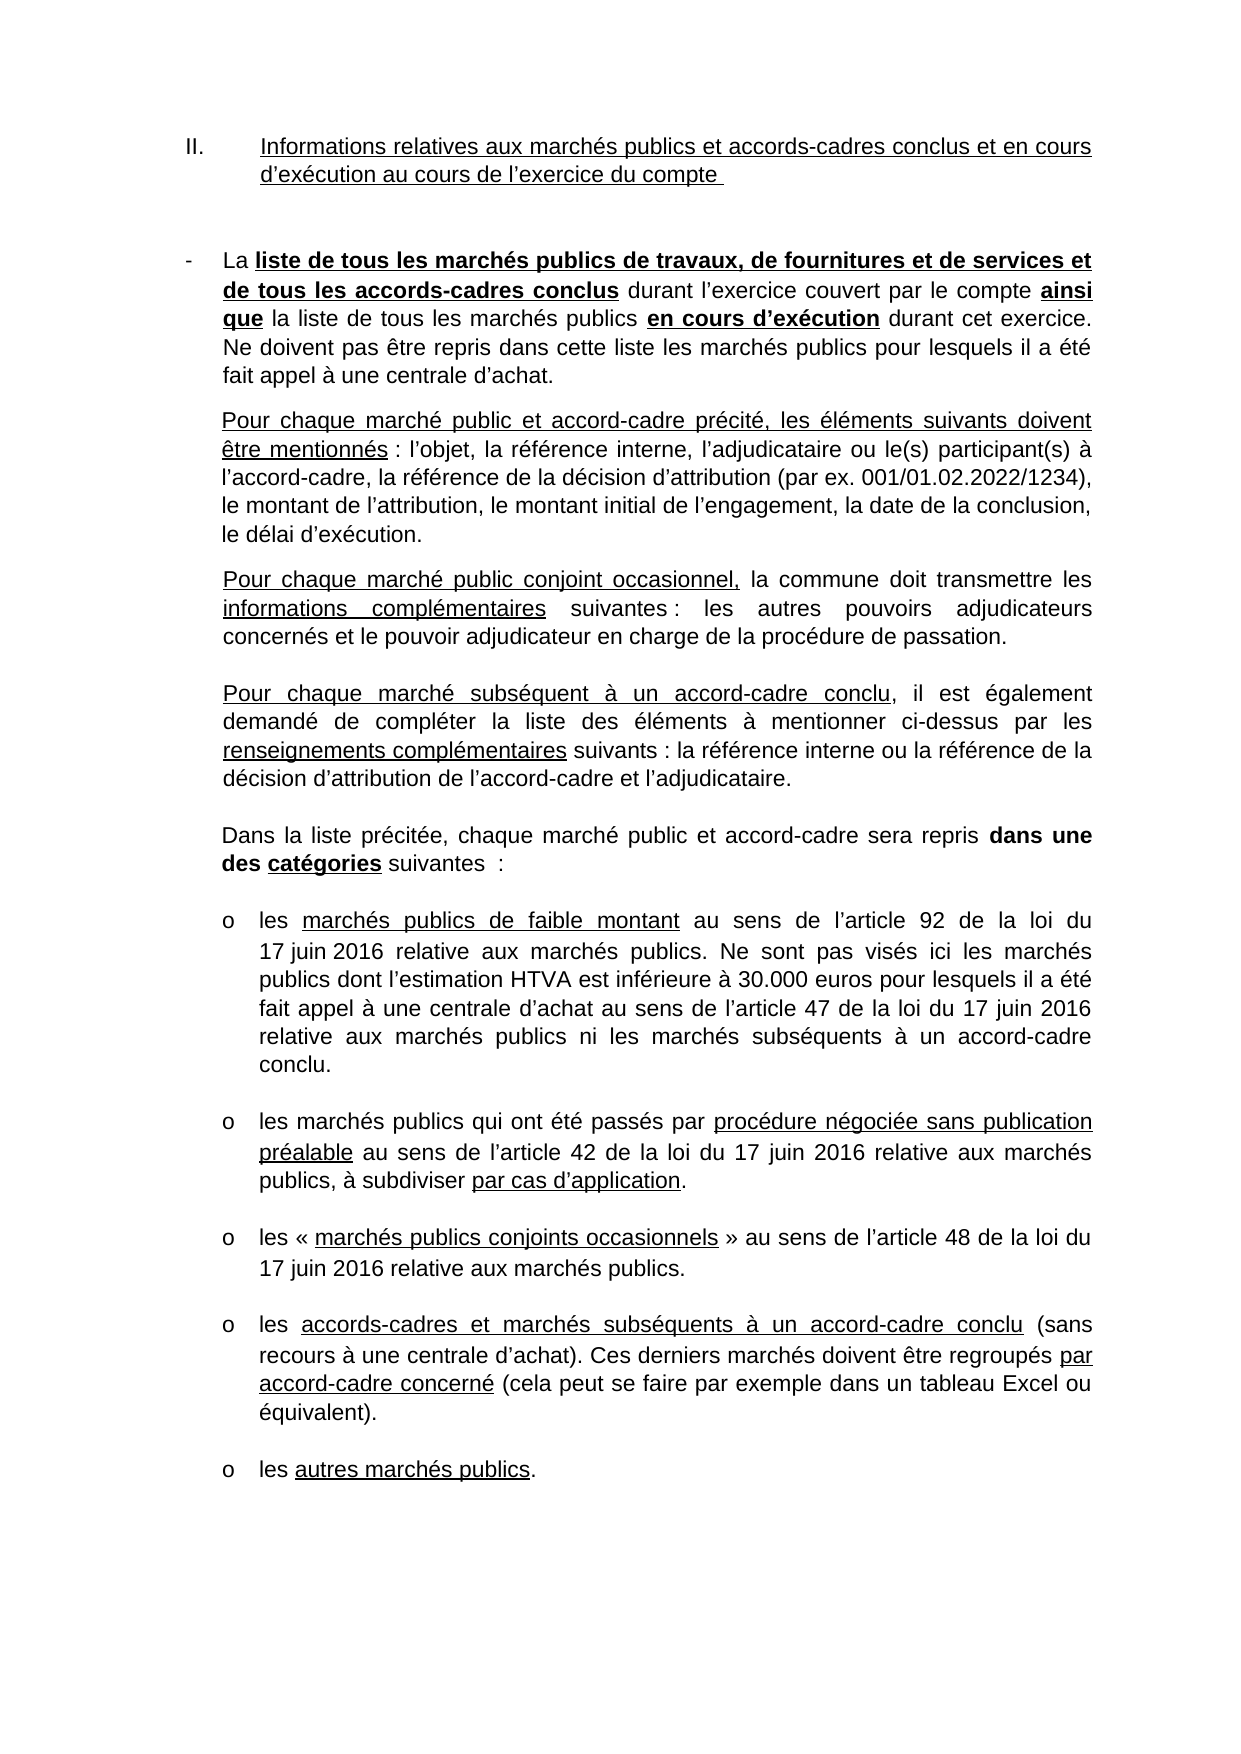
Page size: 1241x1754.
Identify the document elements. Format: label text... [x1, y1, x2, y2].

list Informations relatives aux marchés publics et accords-cadres conclus et en cours d’exécution au cours de l’exercice du compte [185, 133, 1093, 188]
list Pour chaque marché public conjoint occasionnel, la commune doit transmettre les informations complémentaires suivantes : les autres pouvoirs adjudicateurs concernés et le pouvoir adjudicateur en charge de la procédure de passation. [223, 592, 1093, 649]
text Pour chaque marché public et accord-cadre précité, les éléments suivants doivent être mentionnés : l’objet, la référence interne, l’adjudicataire ou le(s) participant(s) à l’accord-cadre, la référence de la décision d’attribution (par ex. 001/01.02.2022/1234), le montant de l’attribution, le montant initial de l’engagement, la date de la conclusion, le délai d’exécution. [221, 433, 1093, 464]
list les « marchés publics conjoints occasionnels » au sens de l’article 48 de la loi du 17 juin 2016 relative aux marchés publics. [221, 1224, 1093, 1281]
list les marchés publics qui ont été passés par procédure négociée sans publication préalable au sens de l’article 42 de la loi du 17 juin 2016 relative aux marchés publics, à subdiviser par cas d’application. [221, 1108, 1093, 1193]
list les accords-cadres et marchés subséquents à un accord-cadre conclu (sans recours à une centrale d’achat). Ces derniers marchés doivent être regroupés par accord-cadre concerné (cela peut se faire par exemple dans un tableau Excel ou équivalent). [221, 1311, 1093, 1425]
list La liste de tous les marchés publics de travaux, de fournitures et de services et de tous les accords-cadres conclus durant l’exercice couvert par le compte ainsi que la liste de tous les marchés publics en cours d’exécution durant cet exercice. Ne doivent pas être repris dans cette liste les marchés publics pour lesquels il a été fait appel à une centrale d’achat. [185, 247, 1093, 388]
list les autres marchés publics. [221, 1456, 1093, 1484]
text Dans la liste précitée, chaque marché public et accord-cadre sera repris dans une des catégories suivantes : [221, 848, 1093, 877]
text Pour chaque marché public et accord-cadre précité, les éléments suivants doivent être mentionnés : l’objet, la référence interne, l’adjudicataire ou le(s) participant(s) à l’accord-cadre, la référence de la décision d’attribution (par ex. 001/01.02.2022/1234), le montant de l’attribution, le montant initial de l’engagement, la date de la conclusion, le délai d’exécution. [221, 519, 1093, 547]
list les marchés publics de faible montant au sens de l’article 92 de la loi du 17 juin 2016 relative aux marchés publics. Ne sont pas visés ici les marchés publics dont l’estimation HTVA est inférieure à 30.000 euros pour lesquels il a été fait appel à une centrale d’achat au sens de l’article 47 de la loi du 17 juin 2016 relative aux marchés publics ni les marchés subséquents à un accord-cadre conclu. [221, 907, 1093, 1078]
list Pour chaque marché subséquent à un accord-cadre conclu, il est également demandé de compléter la liste des éléments à mentionner ci-dessus par les renseignements complémentaires suivants : la référence interne ou la référence de la décision d’attribution de l’accord-cadre et l’adjudicataire. [223, 734, 1093, 791]
